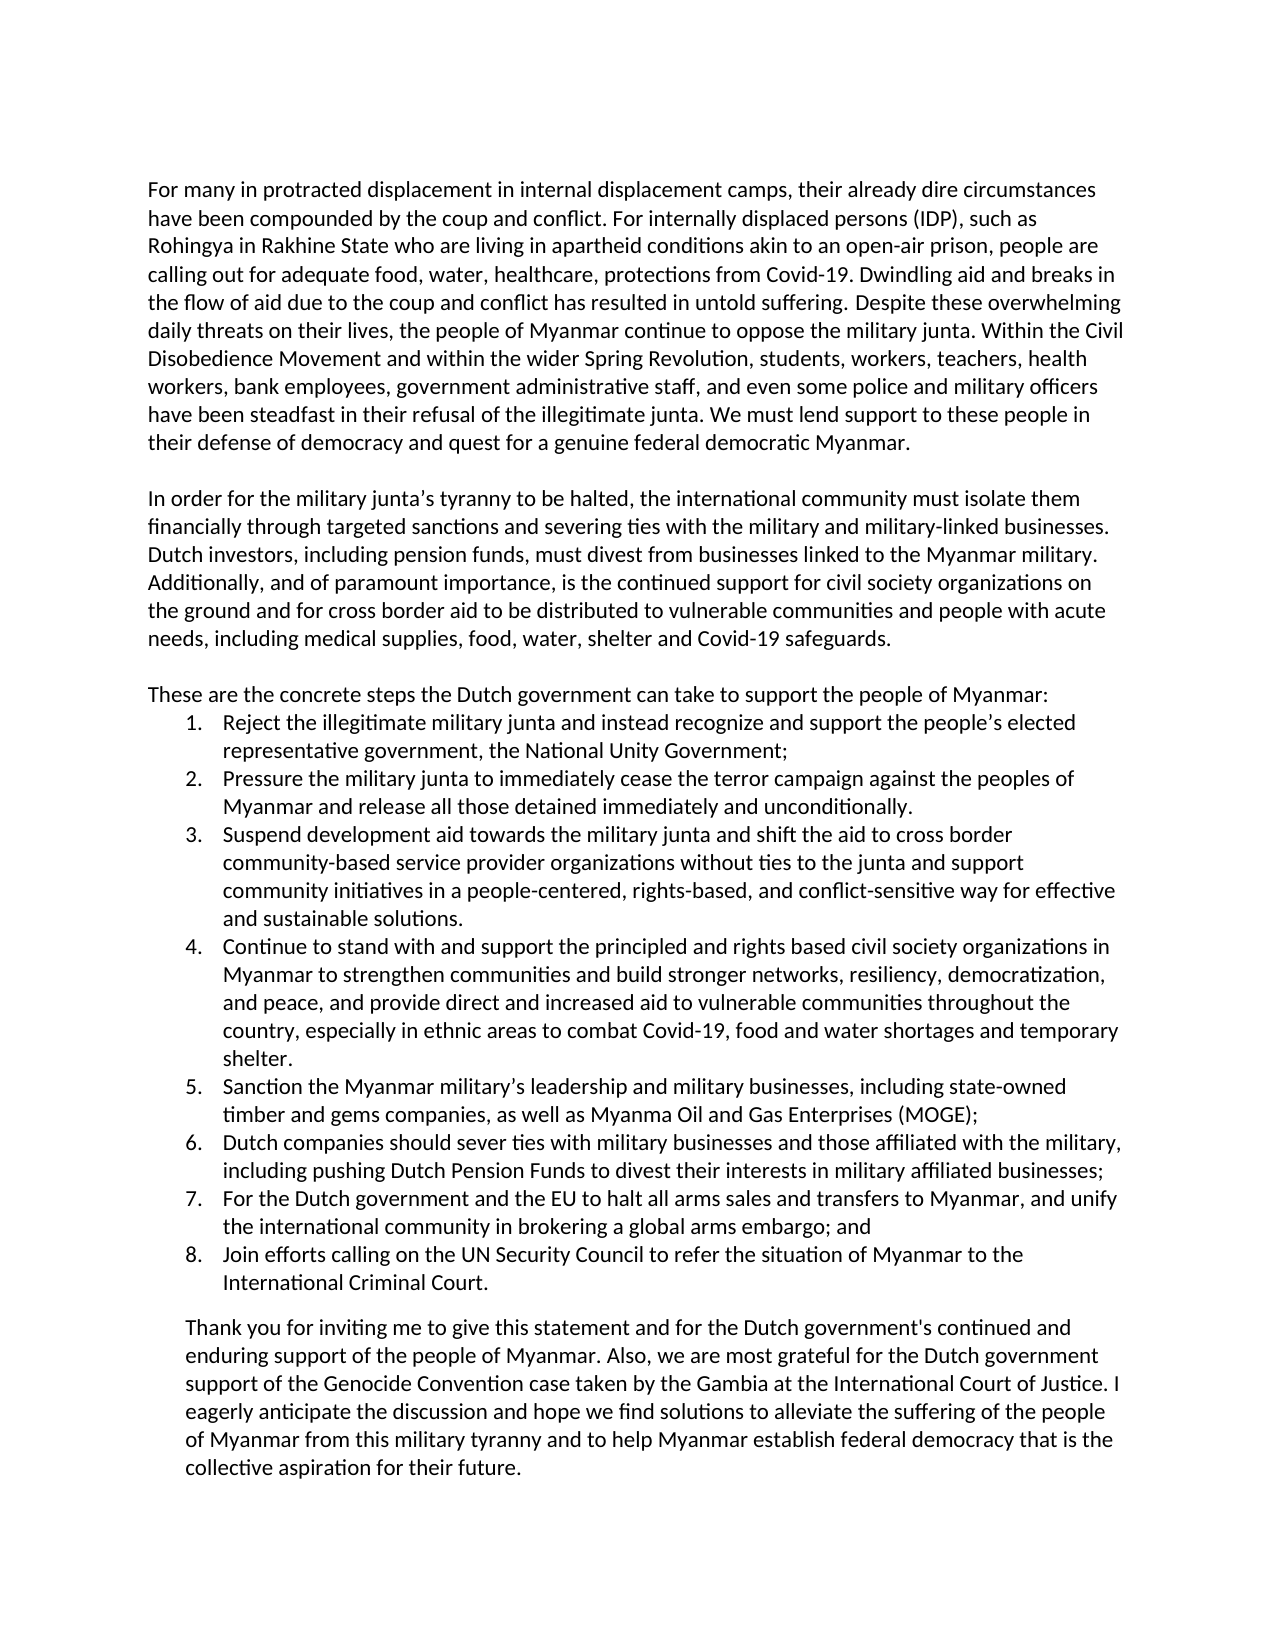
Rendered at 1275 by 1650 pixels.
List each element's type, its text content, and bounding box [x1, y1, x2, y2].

list Dutch companies should sever ties with military businesses and those affiliated with the military, including pushing Dutch Pension Funds to divest their interests in military affiliated businesses; [185, 1128, 1127, 1184]
list Pressure the military junta to immediately cease the terror campaign against the peoples of Myanmar and release all those detained immediately and unconditionally. [185, 764, 1127, 820]
list Sanction the Myanmar military’s leadership and military businesses, including state-owned timber and gems companies, as well as Myanma Oil and Gas Enterprises (MOGE); [185, 1072, 1127, 1128]
list Continue to stand with and support the principled and rights based civil society organizations in Myanmar to strengthen communities and build stronger networks, resiliency, democratization, and peace, and provide direct and increased aid to vulnerable communities throughout the country, especially in ethnic areas to combat Covid-19, food and water shortages and temporary shelter. [185, 932, 1127, 1072]
text Thank you for inviting me to give this statement and for the Dutch government's continued and enduring support of the people of Myanmar. Also, we are most grateful for the Dutch government support of the Genocide Convention case taken by the Gambia at the International Court of Justice. I eagerly anticipate the discussion and hope we find solutions to alleviate the suffering of the people of Myanmar from this military tyranny and to help Myanmar establish federal democracy that is the collective aspiration for their future. [185, 1313, 1127, 1481]
list Join efforts calling on the UN Security Council to refer the situation of Myanmar to the International Criminal Court. [185, 1240, 1127, 1296]
list Suspend development aid towards the military junta and shift the aid to cross border community-based service provider organizations without ties to the junta and support community initiatives in a people-centered, rights-based, and conflict-sensitive way for effective and sustainable solutions. [185, 820, 1127, 932]
list Reject the illegitimate military junta and instead recognize and support the people’s elected representative government, the National Unity Government; [185, 708, 1127, 764]
text For many in protracted displacement in internal displacement camps, their already dire circumstances have been compounded by the coup and conflict. For internally displaced persons (IDP), such as Rohingya in Rakhine State who are living in apartheid conditions akin to an open-air prison, people are calling out for adequate food, water, healthcare, protections from Covid-19. Dwindling aid and breaks in the flow of aid due to the coup and conflict has resulted in untold suffering. Despite these overwhelming daily threats on their lives, the people of Myanmar continue to oppose the military junta. Within the Civil Disobedience Movement and within the wider Spring Revolution, students, workers, teachers, health workers, bank employees, government administrative staff, and even some police and military officers have been steadfast in their refusal of the illegitimate junta. We must lend support to these people in their defense of democracy and quest for a genuine federal democratic Myanmar. [148, 176, 1127, 456]
text These are the concrete steps the Dutch government can take to support the people of Myanmar: [148, 680, 1127, 708]
list For the Dutch government and the EU to halt all arms sales and transfers to Myanmar, and unify the international community in brokering a global arms embargo; and [185, 1184, 1127, 1240]
text In order for the military junta’s tyranny to be halted, the international community must isolate them financially through targeted sanctions and severing ties with the military and military-linked businesses. Dutch investors, including pension funds, must divest from businesses linked to the Myanmar military. Additionally, and of paramount importance, is the continued support for civil society organizations on the ground and for cross border aid to be distributed to vulnerable communities and people with acute needs, including medical supplies, food, water, shelter and Covid-19 safeguards. [148, 484, 1127, 652]
